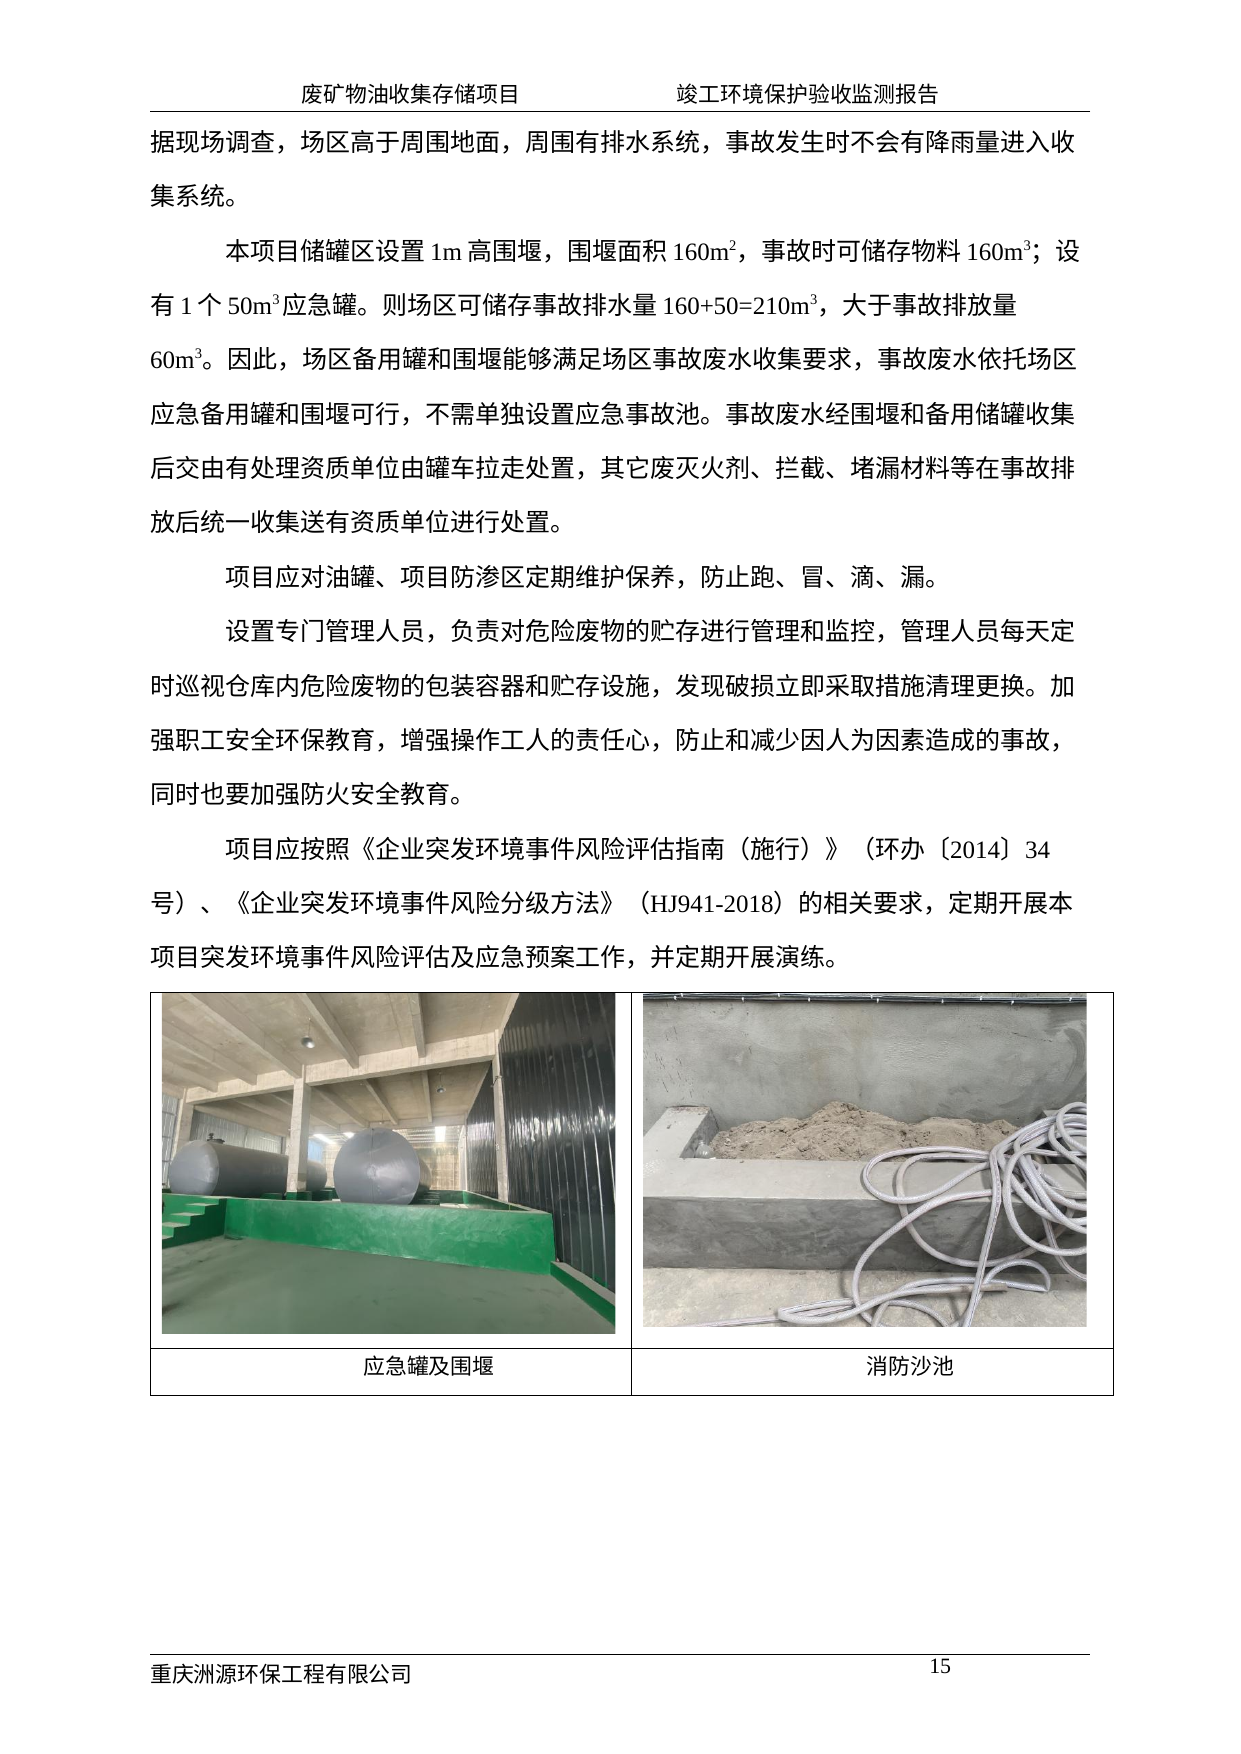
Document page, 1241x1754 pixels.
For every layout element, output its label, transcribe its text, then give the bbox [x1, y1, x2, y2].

table_header [151, 993, 631, 1348]
picture [643, 993, 1087, 1327]
table_cell 应急罐及围堰 [151, 1349, 631, 1395]
picture [161, 993, 616, 1334]
text 项目应对油罐、项目防渗区定期维护保养，防止跑、冒、滴、漏。 [150, 557, 1090, 593]
text 本项目储罐区设置1m高围堰，围堰面积160m2，事故时可储存物料160m3；设有1个50m3应急罐。则场区可储存事故排水量160+50=210m3，大于事故排放量60m3。因此，场区备用罐和围堰能够满足场区事故废水收集要求，事故废水依托场区应急备用罐和围堰可行，不需单独设置应急事故池。事故废水经围堰和备用储罐收集后交由有处理资质单位由罐车拉走处置，其它废灭火剂、拦截、堵漏材料等在事故排放后统一收集送有资质单位进行处置。 [150, 231, 1090, 539]
text 设置专门管理人员，负责对危险废物的贮存进行管理和监控，管理人员每天定时巡视仓库内危险废物的包装容器和贮存设施，发现破损立即采取措施清理更换。加强职工安全环保教育，增强操作工人的责任心，防止和减少因人为因素造成的事故，同时也要加强防火安全教育。 [150, 612, 1090, 811]
table_header [632, 993, 1113, 1348]
table_cell 消防沙池 [632, 1349, 1113, 1395]
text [150, 122, 1090, 213]
text 项目应按照《企业突发环境事件风险评估指南（施行）》（环办〔2014〕34号）、《企业突发环境事件风险分级方法》（HJ941-2018）的相关要求，定期开展本项目突发环境事件风险评估及应急预案工作，并定期开展演练。 [150, 829, 1090, 974]
